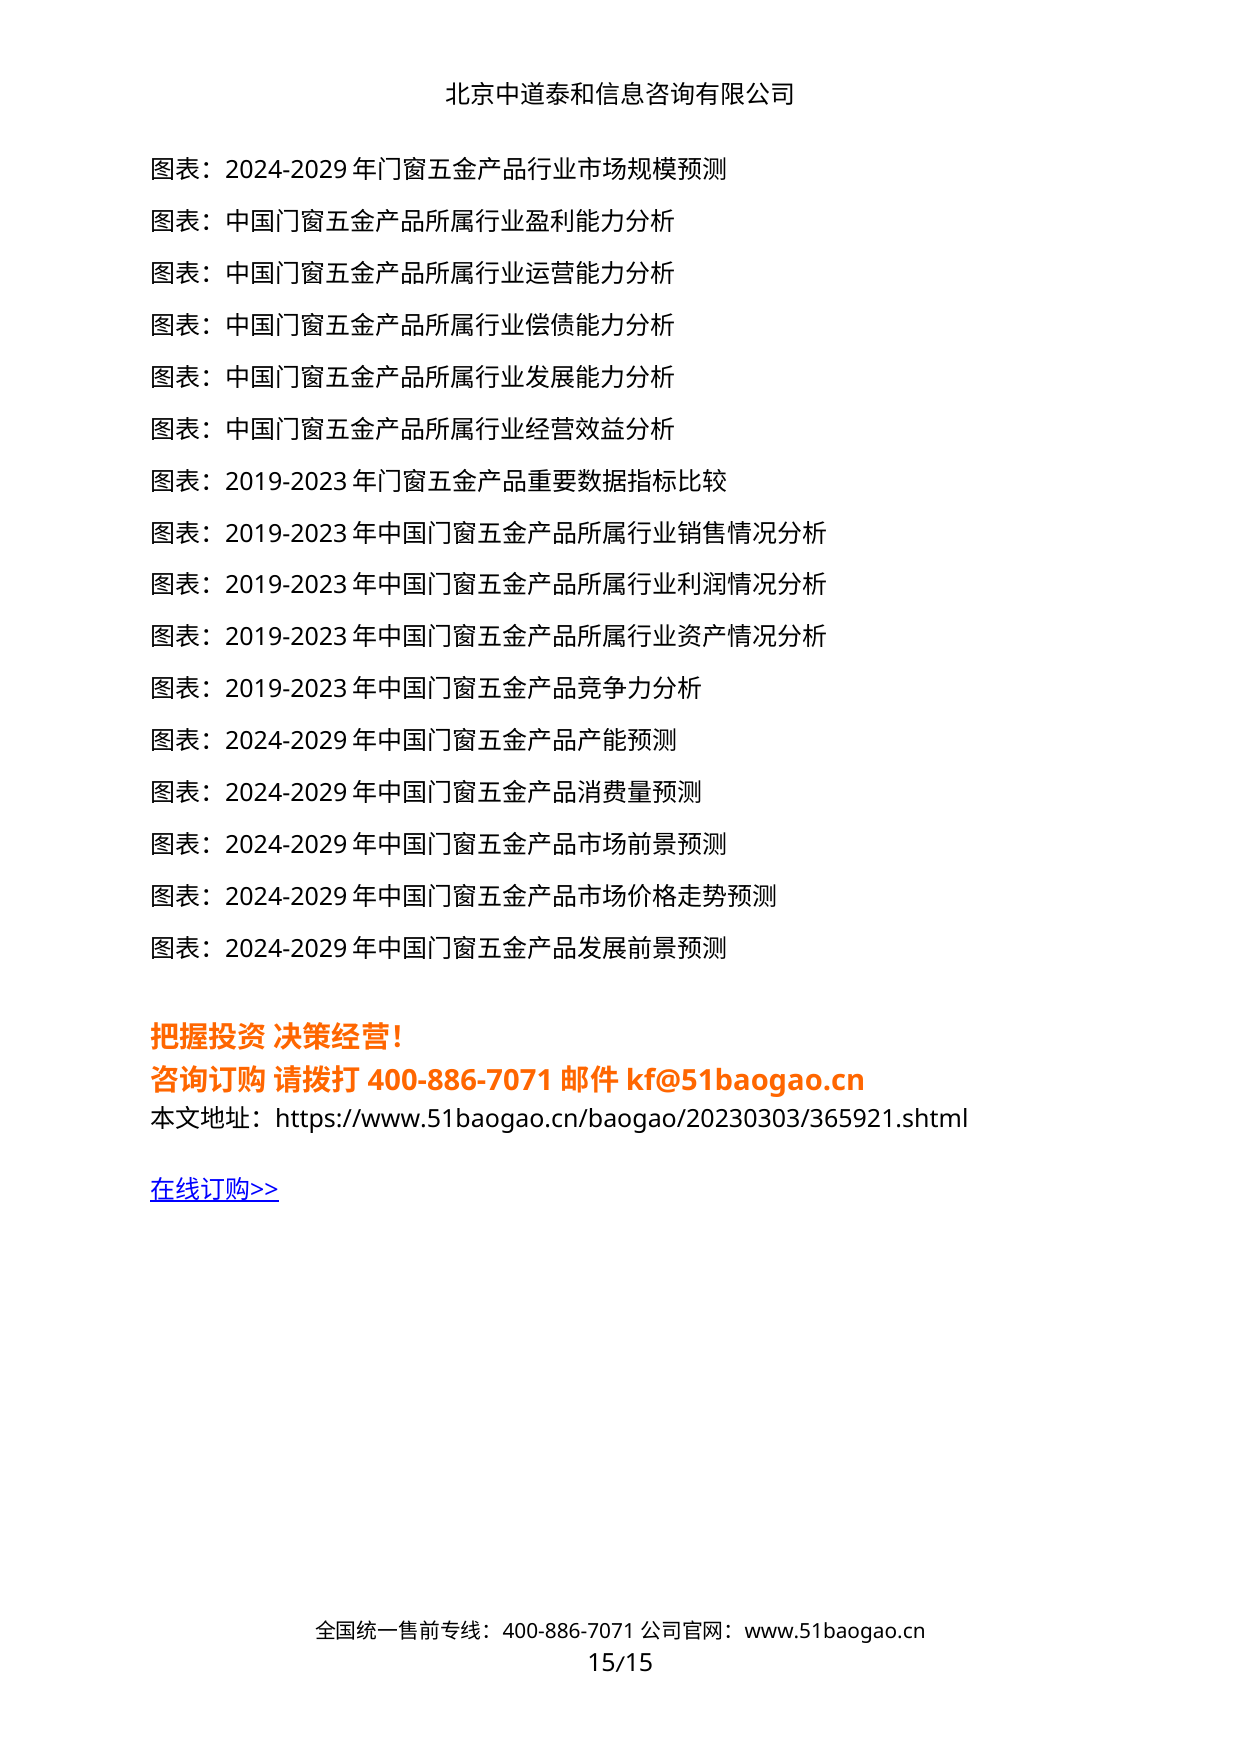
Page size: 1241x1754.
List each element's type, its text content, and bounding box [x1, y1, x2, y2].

text 图表：2019-2023年中国门窗五金产品所属行业利润情况分析 [150, 565, 1090, 601]
text 图表：中国门窗五金产品所属行业盈利能力分析 [150, 202, 1090, 238]
text 把握投资 决策经营！咨询订购 请拨打 400-886-7071 邮件 kf@51baogao.cn本文地址：https://www.51baogao.cn/baogao/20230303/365921.shtml [150, 980, 1090, 1135]
text 图表：2024-2029年中国门窗五金产品产能预测 [150, 721, 1090, 757]
text 图表：2019-2023年门窗五金产品重要数据指标比较 [150, 461, 1090, 497]
text 图表：中国门窗五金产品所属行业运营能力分析 [150, 254, 1090, 290]
text 图表：中国门窗五金产品所属行业经营效益分析 [150, 409, 1090, 446]
text 在线订购>> [150, 1135, 1090, 1205]
text 图表：中国门窗五金产品所属行业偿债能力分析 [150, 306, 1090, 342]
text 图表：2024-2029年中国门窗五金产品市场价格走势预测 [150, 876, 1090, 912]
text 图表：2024-2029年中国门窗五金产品市场前景预测 [150, 824, 1090, 861]
text 图表：2019-2023年中国门窗五金产品所属行业销售情况分析 [150, 513, 1090, 549]
text 图表：2019-2023年中国门窗五金产品竞争力分析 [150, 669, 1090, 705]
text 图表：2019-2023年中国门窗五金产品所属行业资产情况分析 [150, 617, 1090, 653]
text 图表：中国门窗五金产品所属行业发展能力分析 [150, 357, 1090, 394]
text 图表：2024-2029年门窗五金产品行业市场规模预测 [150, 150, 1090, 186]
text 图表：2024-2029年中国门窗五金产品消费量预测 [150, 772, 1090, 809]
text 图表：2024-2029年中国门窗五金产品发展前景预测 [150, 928, 1090, 964]
